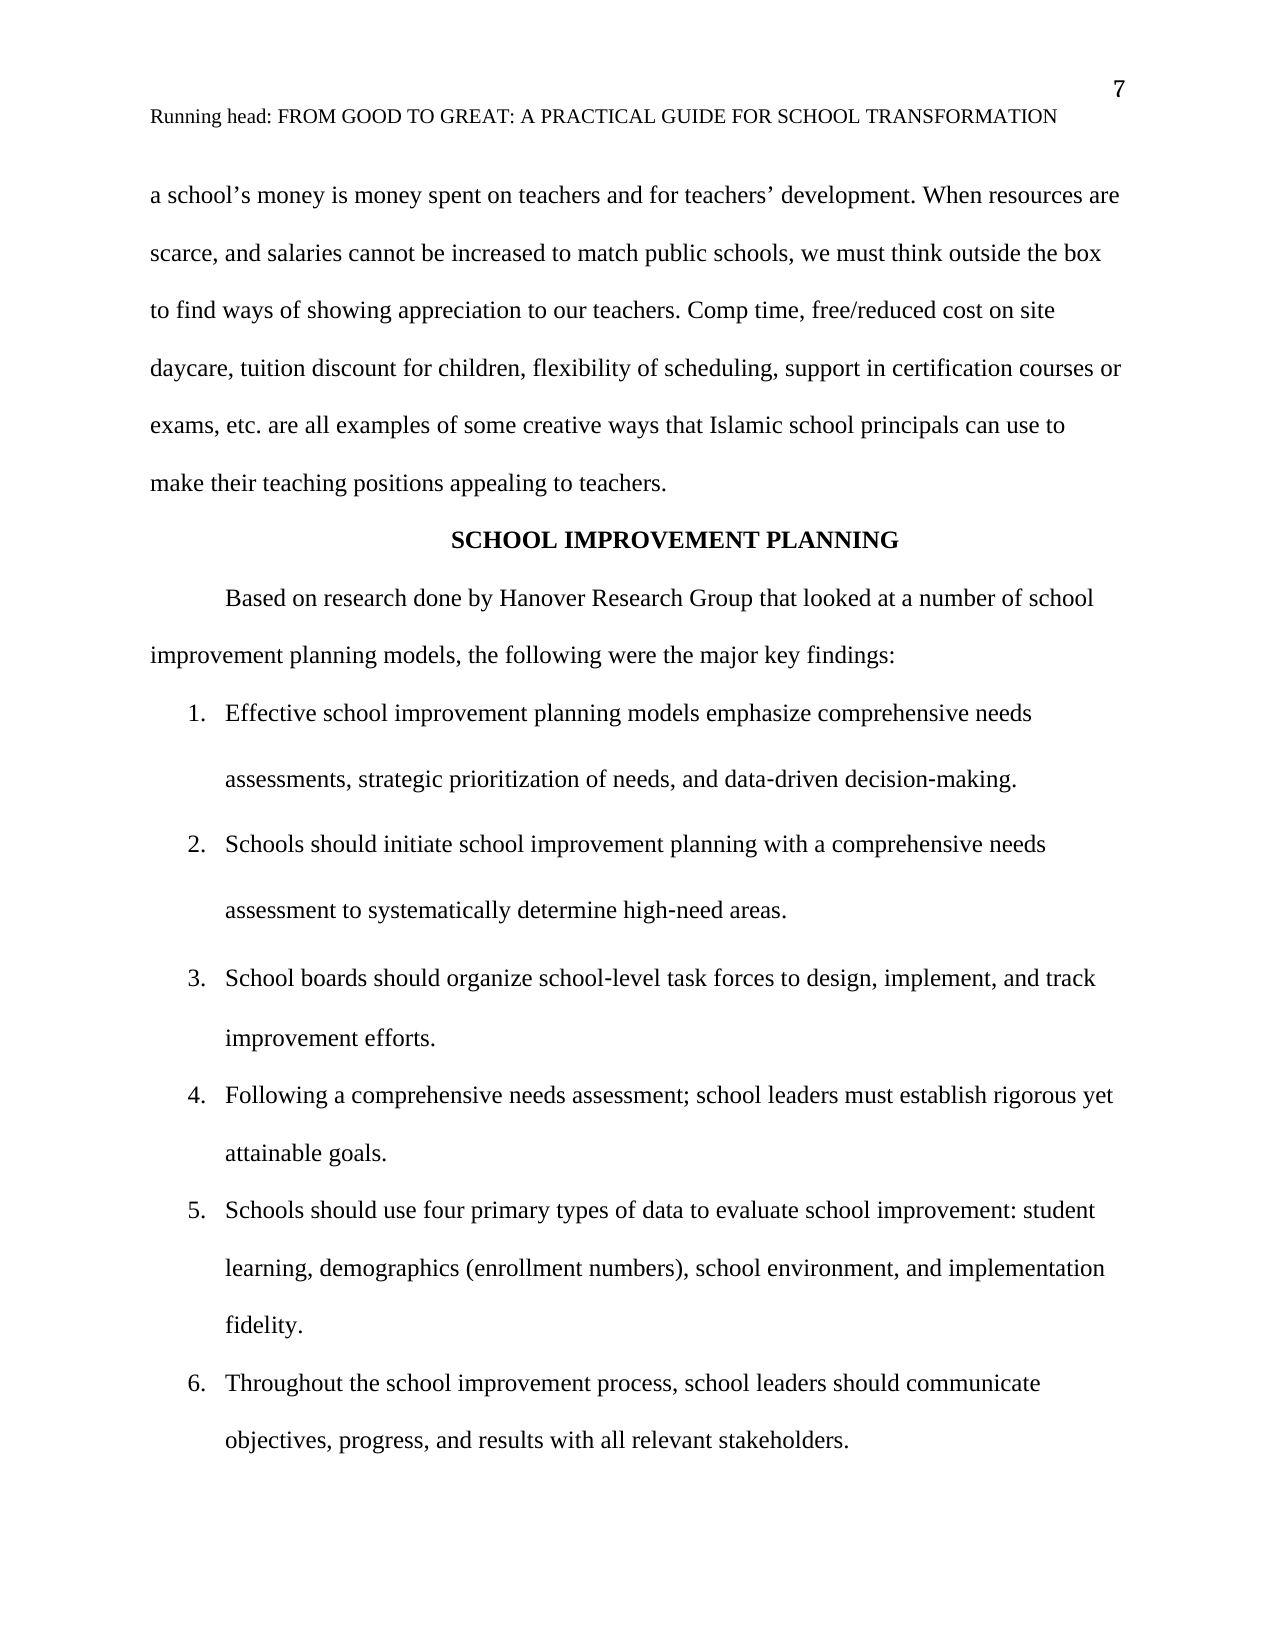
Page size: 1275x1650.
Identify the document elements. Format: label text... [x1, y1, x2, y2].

list Schools should use four primary types of data to evaluate school improvement: student learning, demographics (enrollment numbers), school environment, and implementation fidelity. [187, 1195, 1125, 1339]
list Effective school improvement planning models emphasize comprehensive needs assessments, strategic prioritization of needs, and data-driven decision-making. [187, 698, 1125, 795]
list Schools should initiate school improvement planning with a comprehensive needs assessment to systematically determine high-need areas. [187, 829, 1125, 926]
list Throughout the school improvement process, school leaders should communicate objectives, progress, and results with all relevant stakeholders. [187, 1368, 1125, 1454]
text SCHOOL IMPROVEMENT PLANNING [225, 526, 1125, 554]
list Following a comprehensive needs assessment; school leaders must establish rigorous yet attainable goals. [187, 1080, 1125, 1167]
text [150, 181, 1125, 497]
text Based on research done by Hanover Research Group that looked at a number of school improvement planning models, the following were the major key findings: [150, 583, 1125, 669]
list School boards should organize school-level task forces to design, implement, and track improvement efforts. [187, 960, 1125, 1052]
